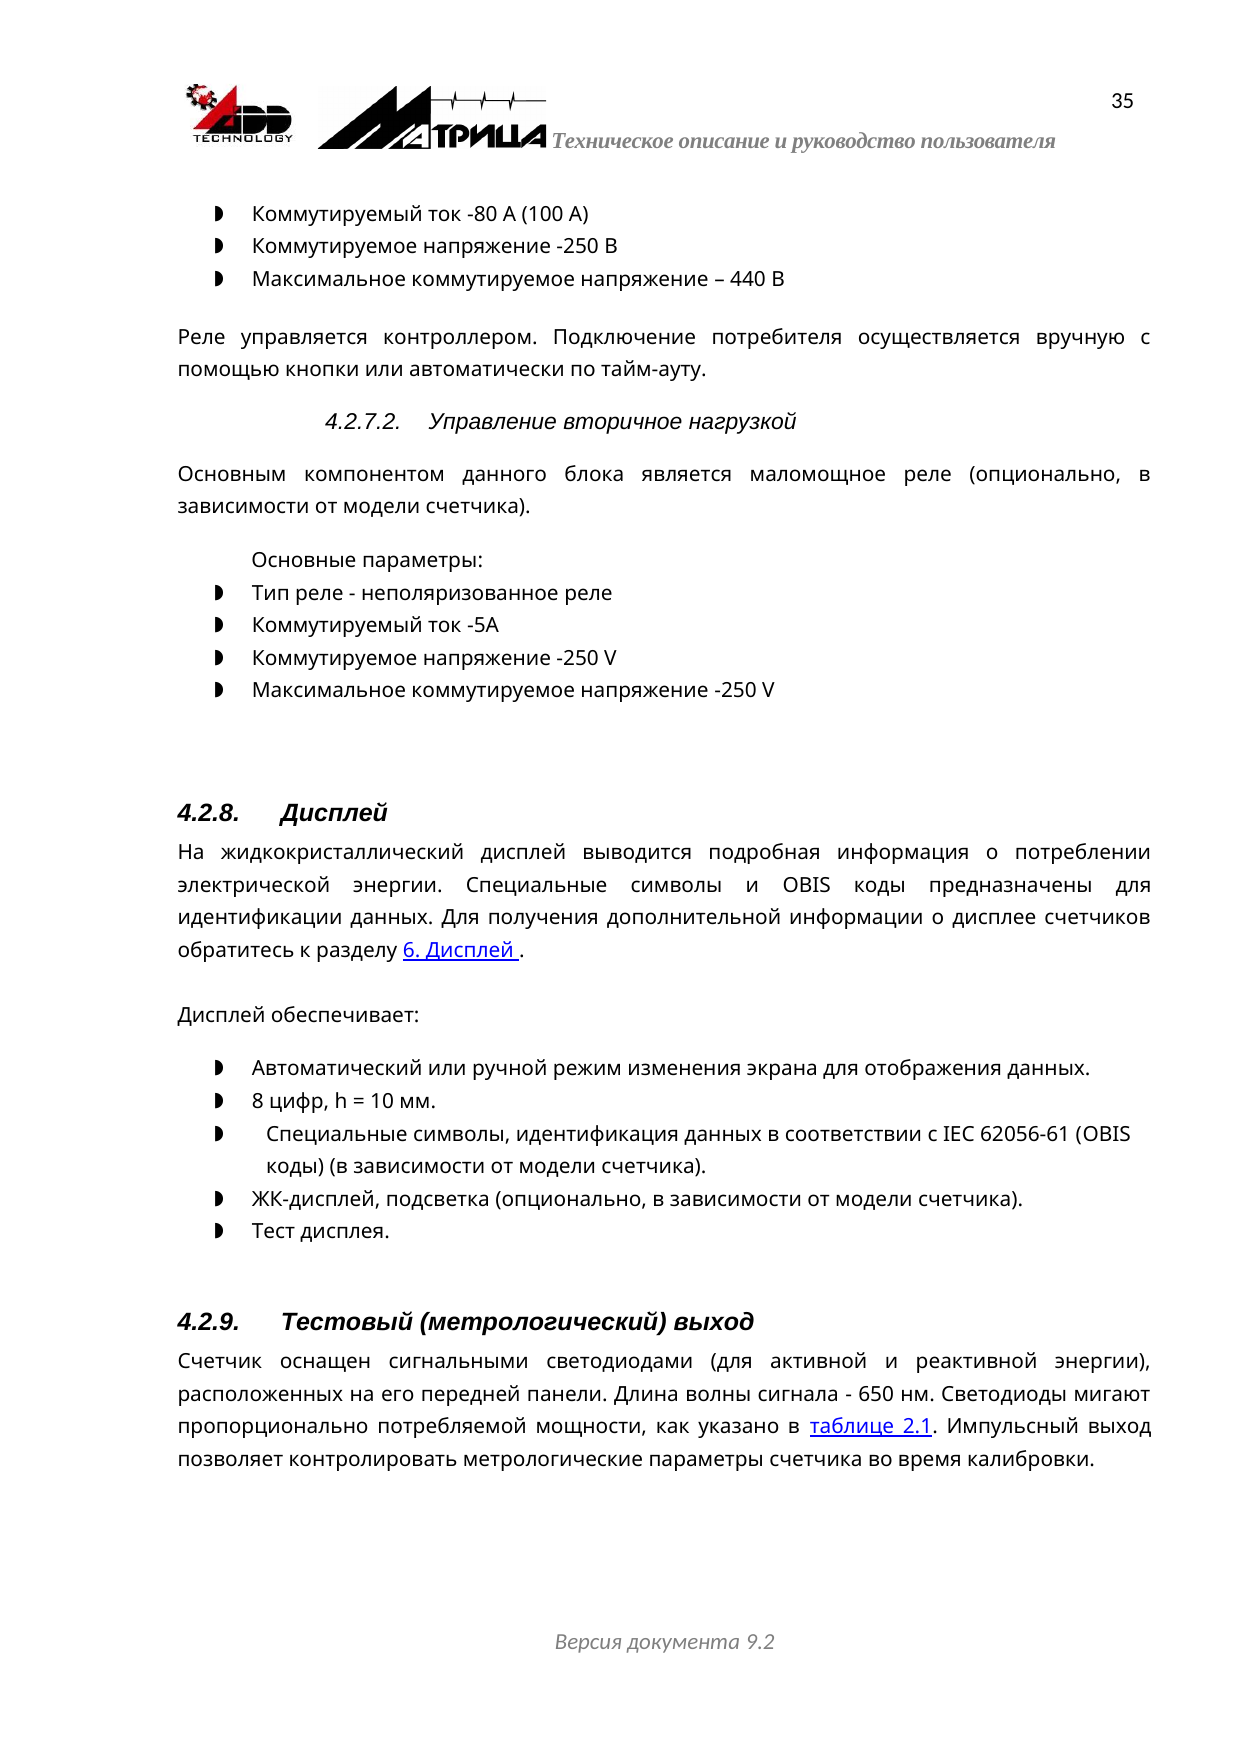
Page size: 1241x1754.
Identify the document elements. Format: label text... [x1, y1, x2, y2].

list Коммутируемый ток -80 А (100 A) [214, 199, 1152, 227]
picture [317, 86, 547, 149]
list ЖК-дисплей, подсветка (опционально, в зависимости от модели счетчика). [214, 1184, 1152, 1212]
list Управление вторичное нагрузкой [325, 408, 1152, 434]
text На жидкокристаллический дисплей выводится подробная информация о потреблении электрической энергии. Специальные символы и OBIS коды предназначены для идентификации данных. Для получения дополнительной информации о дисплее счетчиков обратитесь к разделу 6. Дисплей . [177, 837, 1152, 963]
list Коммутируемый ток -5A [214, 610, 1152, 639]
text Реле управляется контроллером. Подключение потребителя осуществляется вручную с помощью кнопки или автоматически по тайм-ауту. [177, 322, 1152, 383]
text Счетчик оснащен сигнальными светодиодами (для активной и реактивной энергии), расположенных на его передней панели. Длина волны сигнала - 650 нм. Светодиоды мигают пропорционально потребляемой мощности, как указано в таблице 2.1. Импульсный выход позволяет контролировать метрологические параметры счетчика во время калибровки. [177, 1346, 1152, 1472]
subtitle Дисплей [177, 798, 1152, 827]
list Автоматический или ручной режим изменения экрана для отображения данных. [214, 1053, 1152, 1082]
list Максимальное коммутируемое напряжение – 440 В [214, 264, 1152, 293]
list Тест дисплея. [214, 1217, 1152, 1245]
list Максимальное коммутируемое напряжение -250 V [214, 675, 1152, 704]
list Специальные символы, идентификация данных в соответствии с IEC 62056-61 (OBIS коды) (в зависимости от модели счетчика). [214, 1119, 1152, 1180]
subtitle Тестовый (метрологический) выход [177, 1307, 1152, 1336]
picture [177, 73, 300, 152]
list 8 цифр, h = 10 мм. [214, 1086, 1152, 1114]
list Тип реле - неполяризованное реле [214, 578, 1152, 606]
text Дисплей обеспечивает: [177, 1000, 1152, 1028]
list Коммутируемое напряжение -250 В [214, 232, 1152, 260]
text Основным компонентом данного блока является маломощное реле (опционально, в зависимости от модели счетчика). [177, 459, 1152, 520]
list Основные параметры: [251, 545, 1152, 573]
list Коммутируемое напряжение -250 V [214, 643, 1152, 671]
